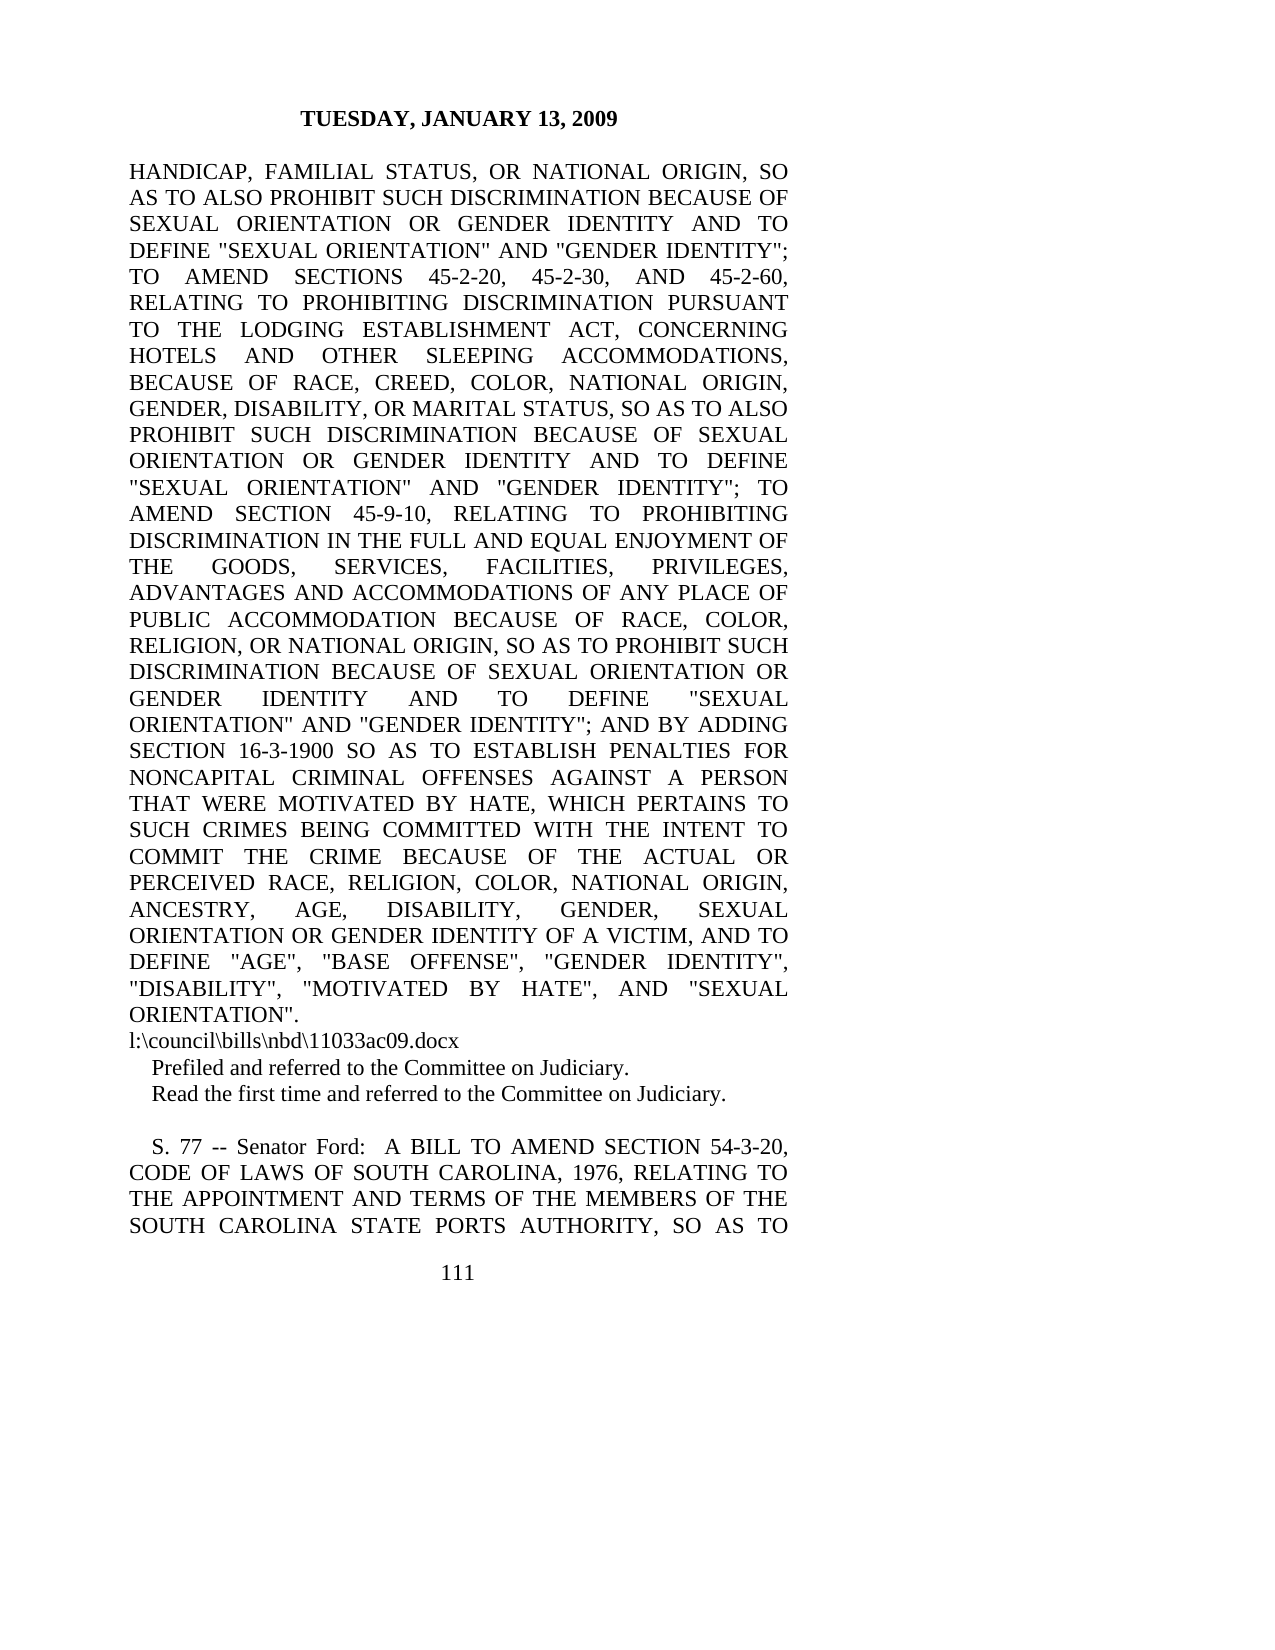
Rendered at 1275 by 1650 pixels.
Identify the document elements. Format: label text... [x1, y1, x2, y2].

text Read the first time and referred to the Committee on Judiciary. [129, 1080, 789, 1106]
text l:\council\bills\nbd\11033ac09.docx [129, 1027, 789, 1054]
text Prefiled and referred to the Committee on Judiciary. [129, 1054, 789, 1080]
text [129, 158, 789, 1027]
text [129, 1133, 789, 1238]
